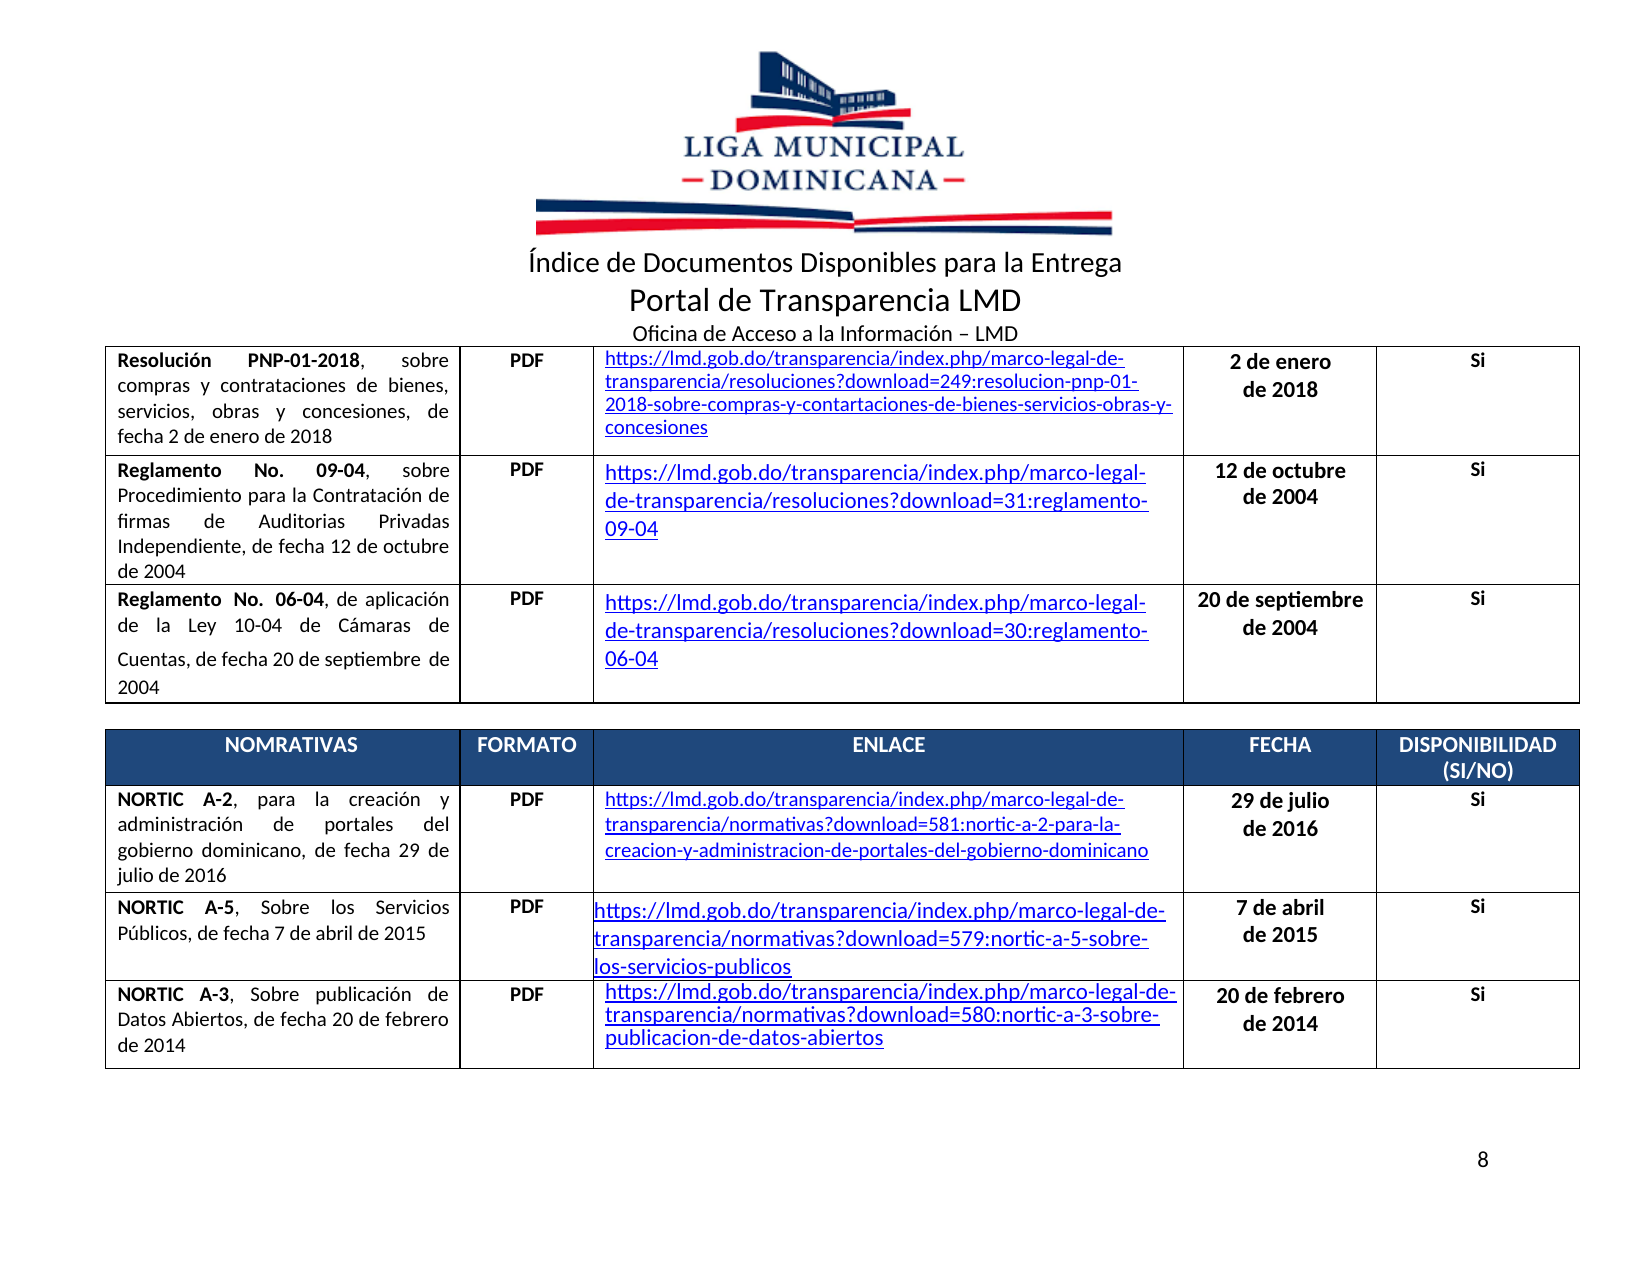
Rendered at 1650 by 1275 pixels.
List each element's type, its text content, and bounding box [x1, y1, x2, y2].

table_cell Si [1377, 981, 1579, 1068]
table_header ENLACE [594, 730, 1183, 785]
table_cell PDF [461, 893, 593, 980]
table_cell https://lmd.gob.do/transparencia/index.php/marco-legal-de-transparencia/normativas?download=580:nortic-a-3-sobre-publicacion-de-datos-abiertos [594, 981, 1183, 1068]
table_cell PDF [461, 585, 593, 702]
table_cell Resolución PNP-01-2018, sobre compras y contrataciones de bienes, servicios, obras y concesiones, de fecha 2 de enero de 2018 [106, 347, 459, 455]
table_cell 20 de febrero de 2014 [1184, 981, 1376, 1068]
table_cell Reglamento No. 09-04, sobre Procedimiento para la Contratación de firmas de Auditorias Privadas Independiente, de fecha 12 de octubre de 2004 [106, 456, 459, 584]
table_cell Si [1377, 893, 1579, 980]
table_cell 20 de septiembre de 2004 [1184, 585, 1376, 702]
table_header FECHA [1184, 730, 1376, 785]
table_cell Si [1377, 786, 1579, 892]
table_cell https://lmd.gob.do/transparencia/index.php/marco-legal-de-transparencia/resoluciones?download=31:reglamento-09-04 [594, 456, 1183, 584]
table_cell NORTIC A-3, Sobre publicación de Datos Abiertos, de fecha 20 de febrero de 2014 [106, 981, 459, 1068]
table_cell 7 de abril de 2015 [1184, 893, 1376, 980]
table_cell PDF [461, 347, 593, 455]
table_cell https://lmd.gob.do/transparencia/index.php/marco-legal-de-transparencia/resoluciones?download=30:reglamento-06-04 [594, 585, 1183, 702]
table_cell PDF [461, 456, 593, 584]
table_cell Si [1377, 347, 1579, 455]
table_cell NORTIC A-5, Sobre los Servicios Públicos, de fecha 7 de abril de 2015 [106, 893, 459, 980]
picture [536, 46, 1113, 239]
table_cell PDF [461, 981, 593, 1068]
table_cell Si [1377, 585, 1579, 702]
table_cell https://lmd.gob.do/transparencia/index.php/marco-legal-de-transparencia/normativas?download=581:nortic-a-2-para-la-creacion-y-administracion-de-portales-del-gobierno-dominicano [594, 786, 1183, 892]
table_cell PDF [461, 786, 593, 892]
table_cell NORTIC A-2, para la creación y administración de portales del gobierno dominicano, de fecha 29 de julio de 2016 [106, 786, 459, 892]
table_cell 2 de enero de 2018 [1184, 347, 1376, 455]
table_header DISPONIBILIDAD (SI/NO) [1377, 730, 1579, 785]
table_header NOMRATIVAS [106, 730, 459, 785]
table_cell Si [1377, 456, 1579, 584]
table_cell https://lmd.gob.do/transparencia/index.php/marco-legal-de-transparencia/normativas?download=579:nortic-a-5-sobre-los-servicios-publicos [594, 893, 1183, 980]
table_cell 29 de julio de 2016 [1184, 786, 1376, 892]
table_cell Reglamento No. 06-04, de aplicación de la Ley 10-04 de Cámaras de Cuentas, de fecha 20 de septiembre de 2004 [106, 585, 459, 702]
table_cell https://lmd.gob.do/transparencia/index.php/marco-legal-de-transparencia/resoluciones?download=249:resolucion-pnp-01-2018-sobre-compras-y-contartaciones-de-bienes-servicios-obras-y-concesiones [594, 347, 1183, 455]
table_header FORMATO [461, 730, 593, 785]
table_cell 12 de octubre de 2004 [1184, 456, 1376, 584]
